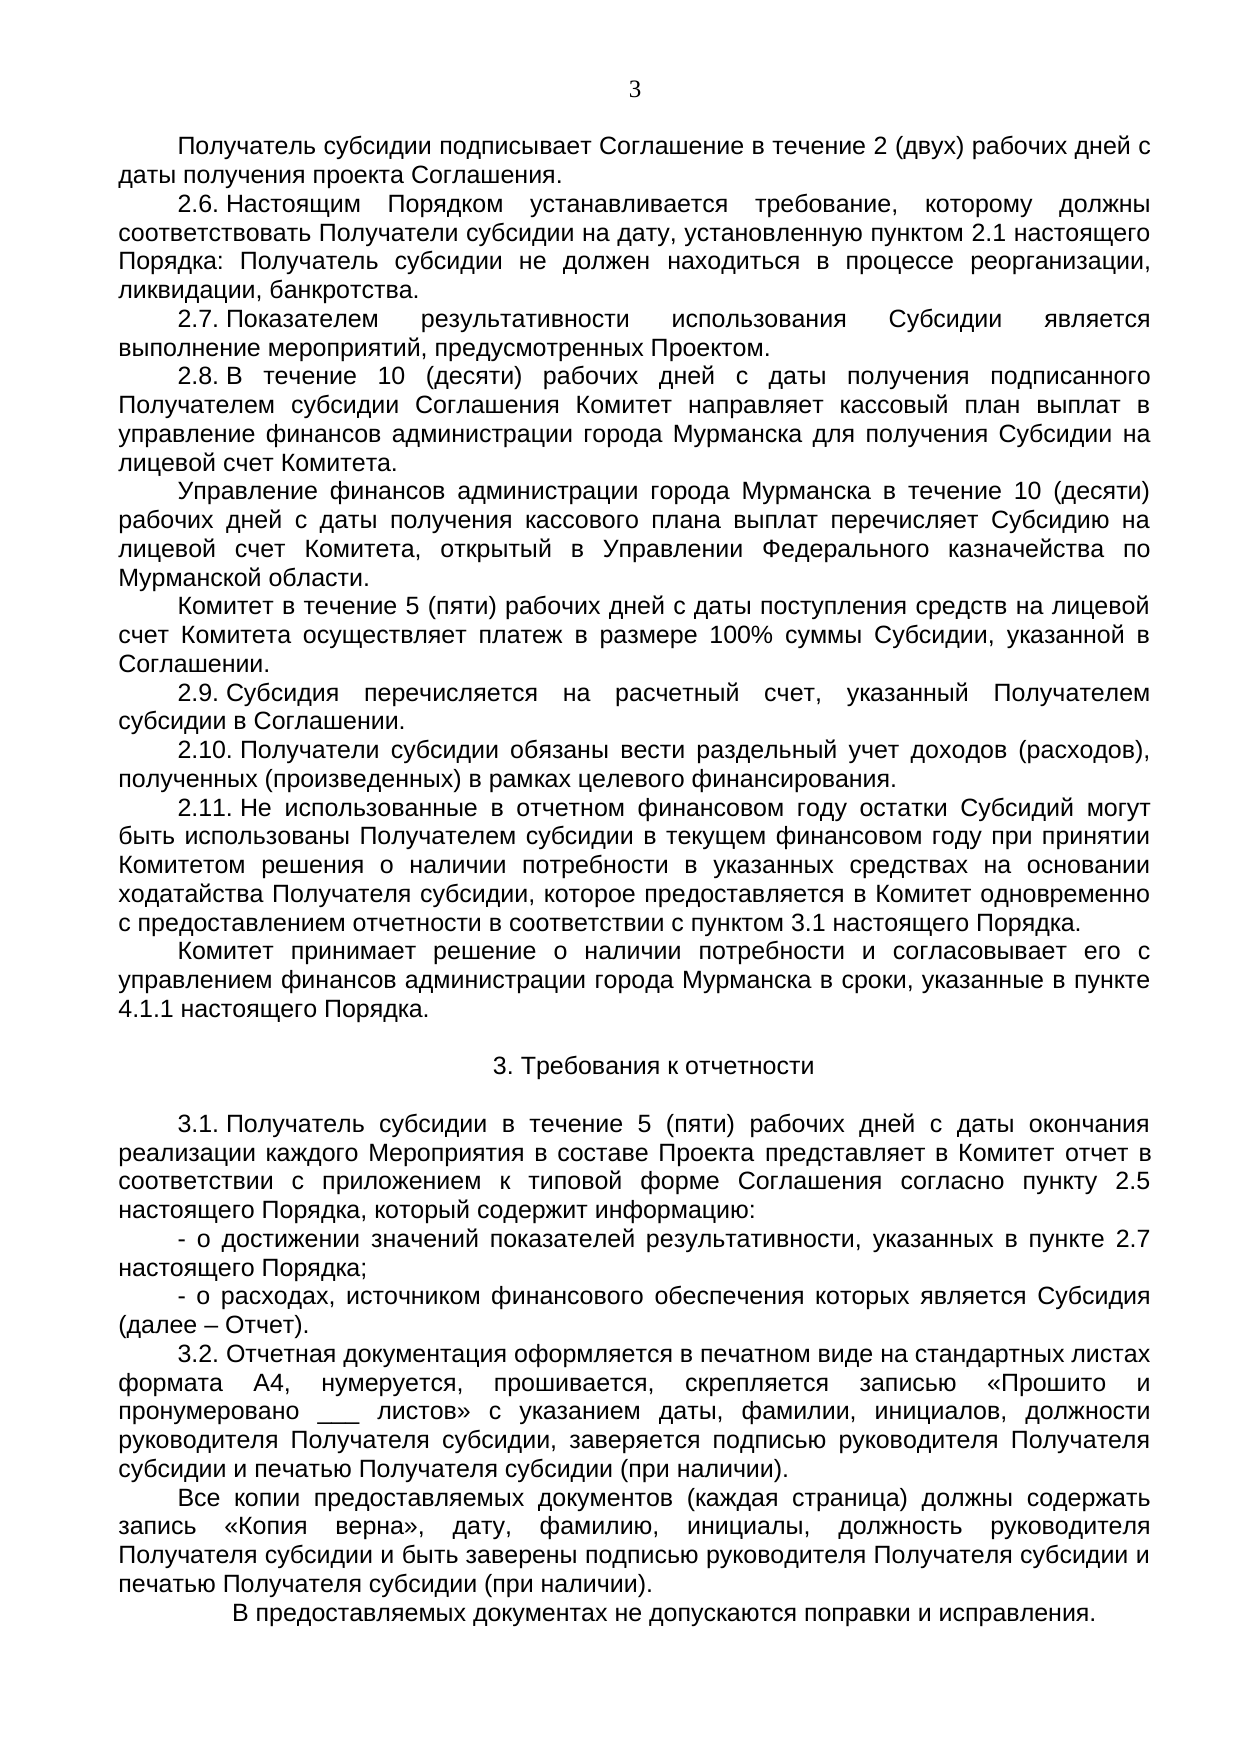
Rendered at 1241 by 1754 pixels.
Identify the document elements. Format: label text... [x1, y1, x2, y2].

text Комитет в течение 5 (пяти) рабочих дней с даты поступления средств на лицевой счет Комитета осуществляет платеж в размере 100% суммы Субсидии, указанной в Соглашении. [118, 591, 1152, 678]
text В предоставляемых документах не допускаются поправки и исправления. [118, 1598, 1152, 1626]
list Получатель субсидии в течение 5 (пяти) рабочих дней с даты окончания реализации каждого Мероприятия в составе Проекта представляет в Комитет отчет в соответствии с приложением к типовой форме Соглашения согласно пункту 2.5 настоящего Порядка, который содержит информацию: [118, 1109, 1152, 1224]
text - о достижении значений показателей результативности, указанных в пункте 2.7 настоящего Порядка; [118, 1224, 1152, 1281]
list Требования к отчетности [156, 1051, 1152, 1080]
list Показателем результативности использования Субсидии является выполнение мероприятий, предусмотренных Проектом. [118, 304, 1152, 361]
list Отчетная документация оформляется в печатном виде на стандартных листах формата А4, нумеруется, прошивается, скрепляется записью «Прошито и пронумеровано ___ листов» с указанием даты, фамилии, инициалов, должности руководителя Получателя субсидии, заверяется подписью руководителя Получателя субсидии и печатью Получателя субсидии (при наличии). [118, 1339, 1152, 1483]
list Настоящим Порядком устанавливается требование, которому должны соответствовать Получатели субсидии на дату, установленную пунктом 2.1 настоящего Порядка: Получатель субсидии не должен находиться в процессе реорганизации, ликвидации, банкротства. [118, 189, 1152, 304]
text - о расходах, источником финансового обеспечения которых является Субсидия (далее – Отчет). [118, 1281, 1152, 1339]
list Не использованные в отчетном финансовом году остатки Субсидий могут быть использованы Получателем субсидии в текущем финансовом году при принятии Комитетом решения о наличии потребности в указанных средствах на основании ходатайства Получателя субсидии, которое предоставляется в Комитет одновременно с предоставлением отчетности в соответствии с пунктом 3.1 настоящего Порядка. [118, 793, 1152, 936]
list В течение 10 (десяти) рабочих дней с даты получения подписанного Получателем субсидии Соглашения Комитет направляет кассовый план выплат в управление финансов администрации города Мурманска для получения Субсидии на лицевой счет Комитета. [118, 361, 1152, 476]
text Комитет принимает решение о наличии потребности и согласовывает его с управлением финансов администрации города Мурманска в сроки, указанные в пункте 4.1.1 настоящего Порядка. [118, 936, 1152, 1023]
text Все копии предоставляемых документов (каждая страница) должны содержать запись «Копия верна», дату, фамилию, инициалы, должность руководителя Получателя субсидии и быть заверены подписью руководителя Получателя субсидии и печатью Получателя субсидии (при наличии). [118, 1483, 1152, 1598]
list Управление финансов администрации города Мурманска в течение 10 (десяти) рабочих дней с даты получения кассового плана выплат перечисляет Субсидию на лицевой счет Комитета, открытый в Управлении Федерального казначейства по Мурманской области. [118, 476, 1152, 591]
list Субсидия перечисляется на расчетный счет, указанный Получателем субсидии в Соглашении. [118, 678, 1152, 735]
text Получатель субсидии подписывает Соглашение в течение 2 (двух) рабочих дней с даты получения проекта Соглашения. [118, 131, 1152, 189]
list Получатели субсидии обязаны вести раздельный учет доходов (расходов), полученных (произведенных) в рамках целевого финансирования. [118, 735, 1152, 793]
